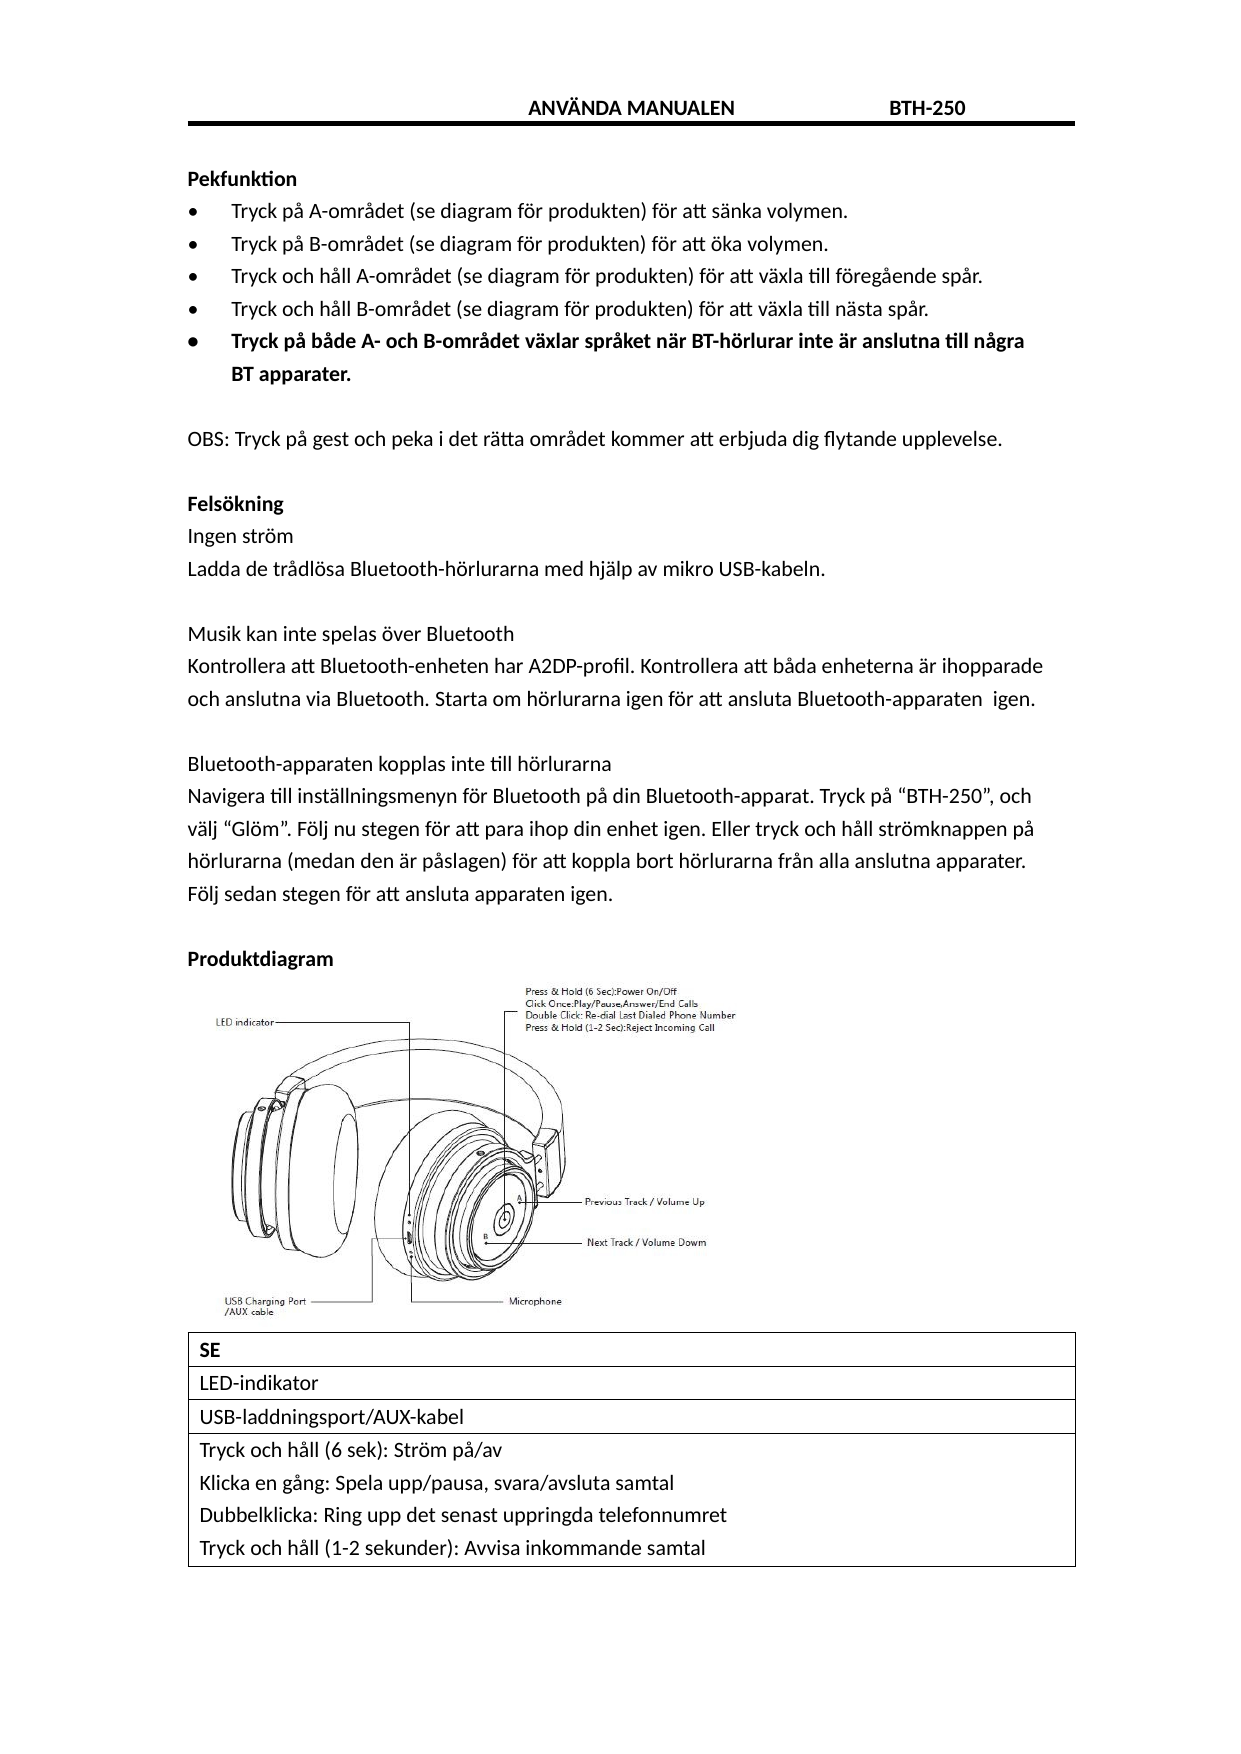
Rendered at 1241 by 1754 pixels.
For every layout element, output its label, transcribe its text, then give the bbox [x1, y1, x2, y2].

table_cell USB-laddningsport/AUX-kabel [189, 1400, 1075, 1433]
picture [187, 974, 738, 1327]
text Ladda de trådlösa Bluetooth-hörlurarna med hjälp av mikro USB-kabeln. [187, 552, 1053, 584]
text Produktdiagram [187, 942, 1053, 974]
text Pekfunktion [187, 162, 1053, 194]
text OBS: Tryck på gest och peka i det rätta området kommer att erbjuda dig flytande upplevelse. [187, 422, 1053, 454]
text Kontrollera att Bluetooth-enheten har A2DP-profil. Kontrollera att båda enheterna är ihopparade och anslutna via Bluetooth. Starta om hörlurarna igen för att ansluta Bluetooth-apparaten igen. [187, 649, 1053, 714]
table_header SE [189, 1333, 1075, 1366]
list Tryck på både A- och B-området växlar språket när BT-hörlurar inte är anslutna till några BT apparater. [187, 324, 1053, 389]
table_cell Tryck och håll (6 sek): Ström på/av Klicka en gång: Spela upp/pausa, svara/avsluta samtal Dubbelklicka: Ring upp det senast uppringda telefonnumret Tryck och håll (1-2 sekunder): Avvisa inkommande samtal [189, 1434, 1075, 1566]
list Tryck och håll B-området (se diagram för produkten) för att växla till nästa spår. [187, 292, 1053, 324]
list Tryck på A-området (se diagram för produkten) för att sänka volymen. [187, 194, 1053, 227]
list Tryck och håll A-området (se diagram för produkten) för att växla till föregående spår. [187, 259, 1053, 292]
text Ingen ström [187, 519, 1053, 552]
list Tryck på B-området (se diagram för produkten) för att öka volymen. [187, 227, 1053, 259]
text Bluetooth-apparaten kopplas inte till hörlurarna [187, 747, 1053, 779]
text Navigera till inställningsmenyn för Bluetooth på din Bluetooth-apparat. Tryck på “BTH-250”, och välj “Glöm”. Följ nu stegen för att para ihop din enhet igen. Eller tryck och håll strömknappen på hörlurarna (medan den är påslagen) för att koppla bort hörlurarna från alla anslutna apparater. Följ sedan stegen för att ansluta apparaten igen. [187, 779, 1053, 909]
table_cell LED-indikator [189, 1367, 1075, 1399]
text Felsökning [187, 487, 1053, 519]
text Musik kan inte spelas över Bluetooth [187, 617, 1053, 649]
